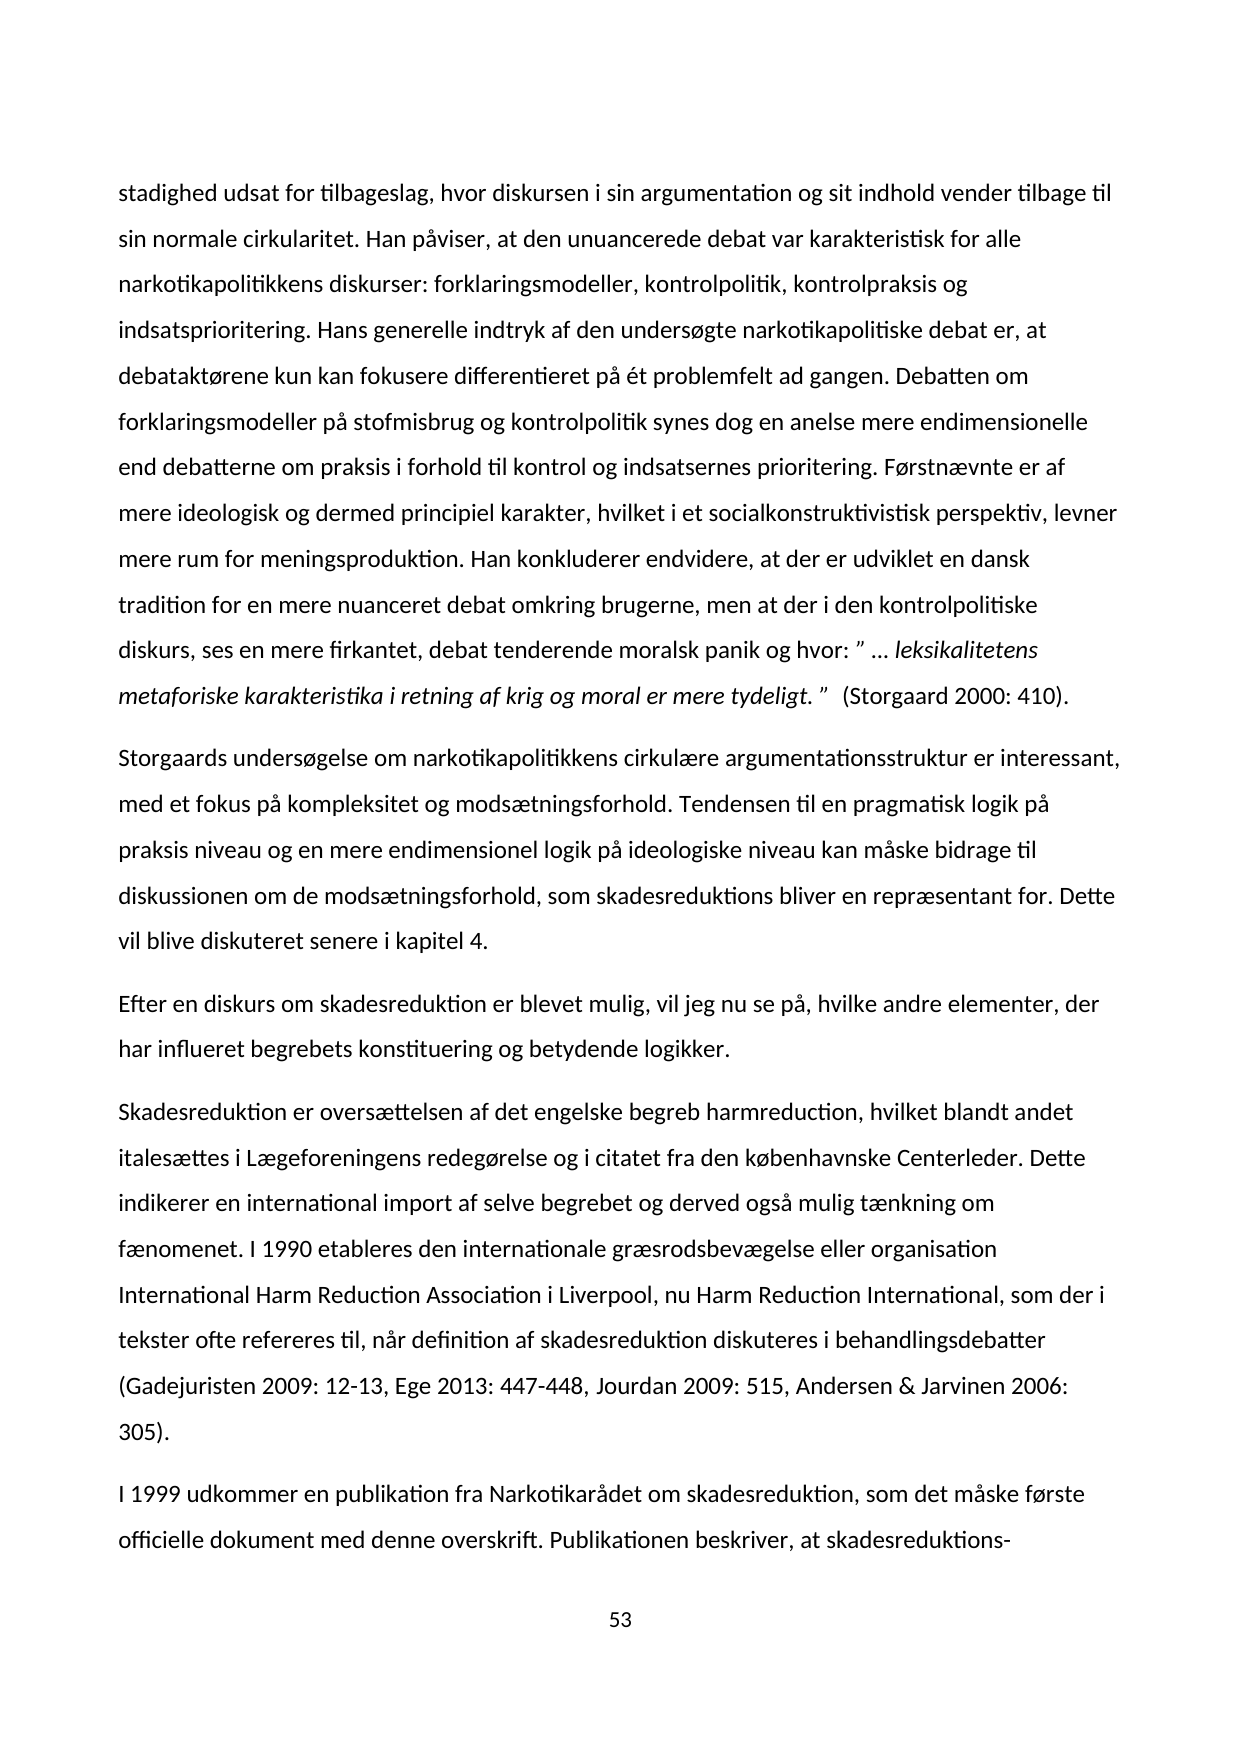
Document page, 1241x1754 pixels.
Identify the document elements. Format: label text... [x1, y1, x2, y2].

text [118, 177, 1122, 711]
text Skadesreduktion er oversættelsen af det engelske begreb harmreduction, hvilket blandt andet italesættes i Lægeforeningens redegørelse og i citatet fra den københavnske Centerleder. Dette indikerer en international import af selve begrebet og derved også mulig tænkning om fænomenet. I 1990 etableres den internationale græsrodsbevægelse eller organisation International Harm Reduction Association i Liverpool, nu Harm Reduction International, som der i tekster ofte refereres til, når definition af skadesreduktion diskuteres i behandlingsdebatter (Gadejuristen 2009: 12-13, Ege 2013: 447-448, Jourdan 2009: 515, Andersen & Jarvinen 2006: 305). [118, 1096, 1122, 1447]
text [118, 1478, 1122, 1555]
text Storgaards undersøgelse om narkotikapolitikkens cirkulære argumentationsstruktur er interessant, med et fokus på kompleksitet og modsætningsforhold. Tendensen til en pragmatisk logik på praksis niveau og en mere endimensionel logik på ideologiske niveau kan måske bidrage til diskussionen om de modsætningsforhold, som skadesreduktions bliver en repræsentant for. Dette vil blive diskuteret senere i kapitel 4. [118, 743, 1122, 956]
text Efter en diskurs om skadesreduktion er blevet mulig, vil jeg nu se på, hvilke andre elementer, der har influeret begrebets konstituering og betydende logikker. [118, 988, 1122, 1064]
